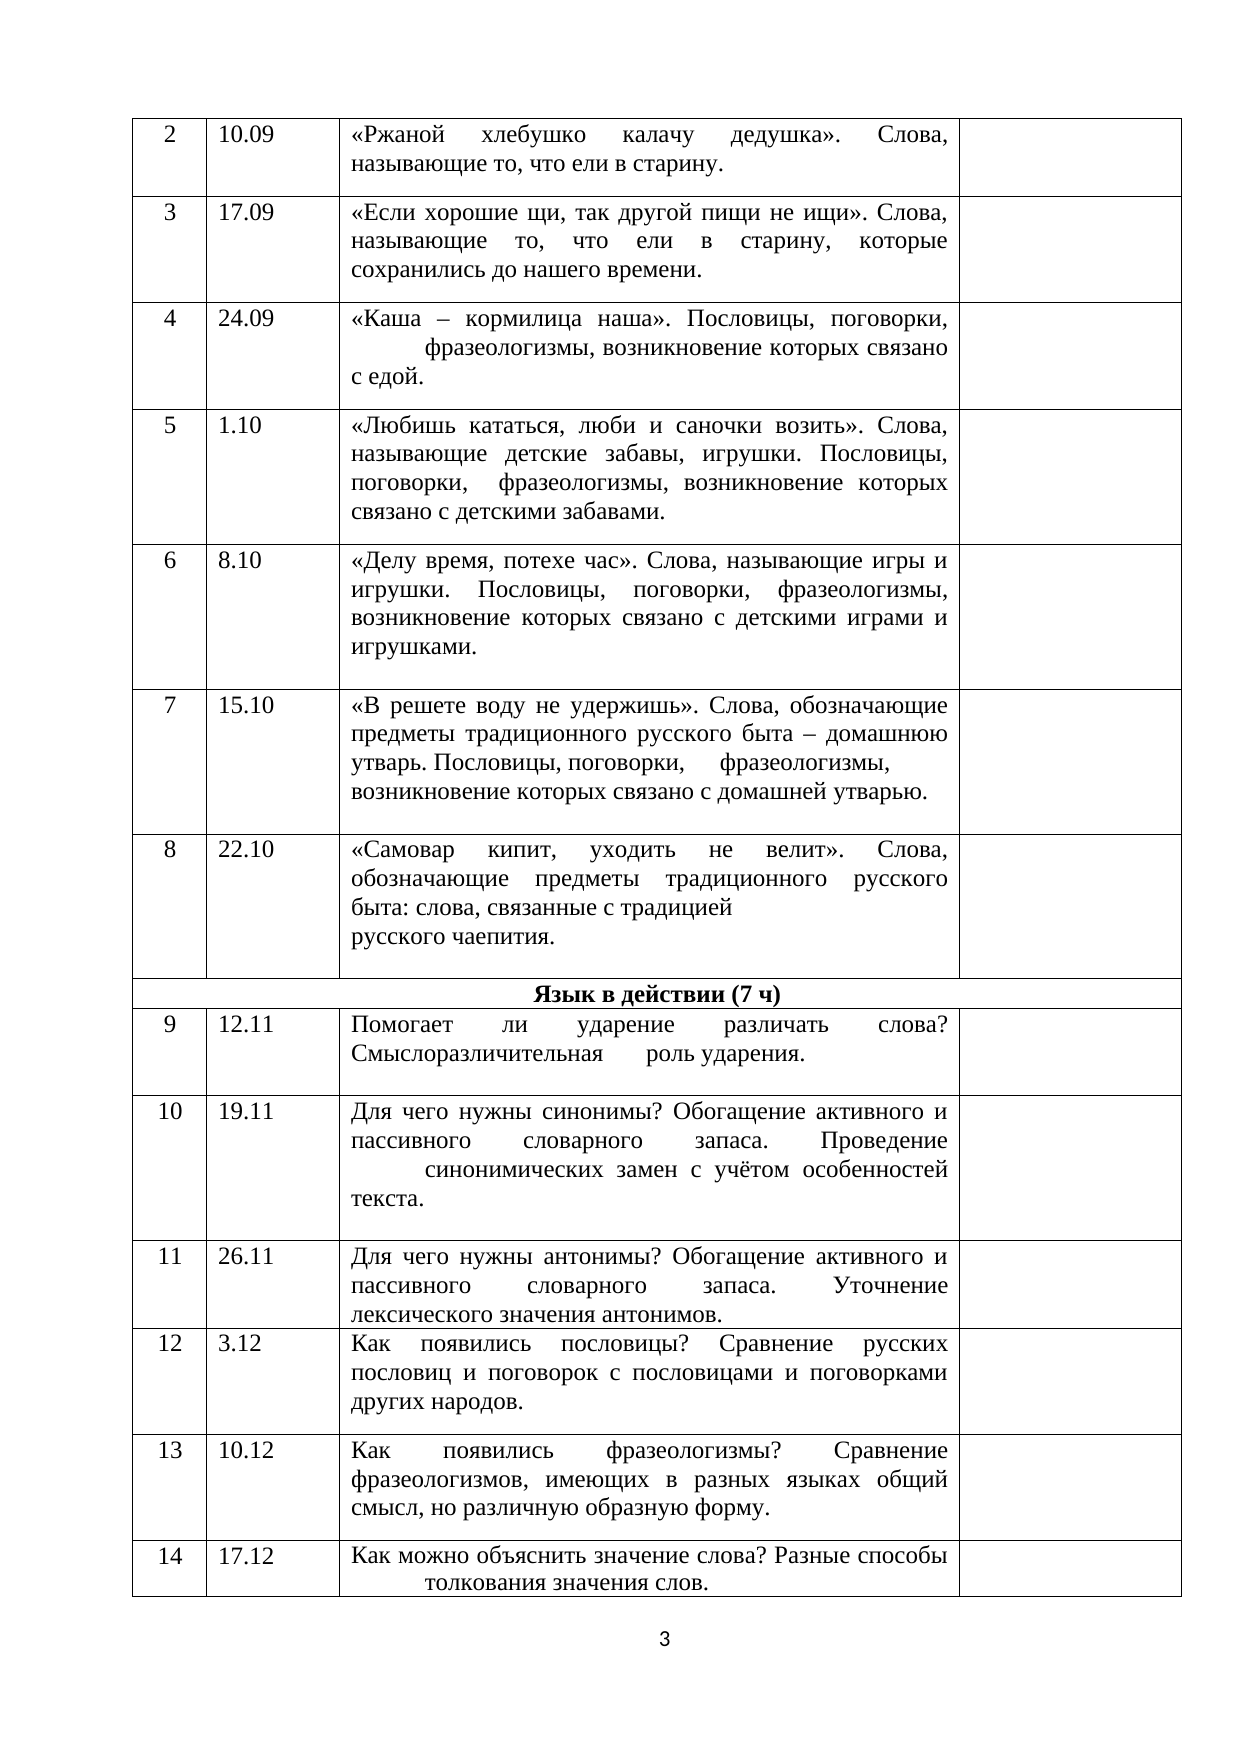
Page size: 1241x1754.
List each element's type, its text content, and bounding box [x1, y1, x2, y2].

table_cell 12 [133, 1329, 206, 1434]
table_cell «Делу время, потехе час». Слова, называющие игры и игрушки. Пословицы, поговорки, фразеологизмы, возникновение которых связано с детскими играми и игрушками. [340, 545, 959, 689]
table_cell [960, 1096, 1181, 1240]
table_cell [960, 197, 1181, 302]
table_cell 10 [133, 1096, 206, 1240]
table_cell [960, 303, 1181, 409]
table_cell [960, 1541, 1181, 1596]
table_cell [960, 410, 1181, 544]
table_cell 10.09 [207, 119, 339, 196]
table_cell 26.11 [207, 1241, 339, 1327]
table_cell [960, 1329, 1181, 1434]
table_cell 14 [133, 1541, 206, 1596]
table_cell Для чего нужны синонимы? Обогащение активного и пассивного словарного запаса. Проведение синонимических замен с учётом особенностей текста. [340, 1096, 959, 1240]
table_cell «В решете воду не удержишь». Слова, обозначающие предметы традиционного русского быта – домашнюю утварь. Пословицы, поговорки, фразеологизмы, возникновение которых связано с домашней утварью. [340, 690, 959, 833]
table_cell 9 [133, 1009, 206, 1095]
table_cell [960, 119, 1181, 196]
table_cell 11 [133, 1241, 206, 1327]
table_cell Для чего нужны антонимы? Обогащение активного и пассивного словарного запаса. Уточнение лексического значения антонимов. [340, 1241, 959, 1327]
table_cell 24.09 [207, 303, 339, 409]
table_cell 17.09 [207, 197, 339, 302]
table_cell [960, 1241, 1181, 1327]
table_cell 3 [133, 197, 206, 302]
table_cell «Самовар кипит, уходить не велит». Слова, обозначающие предметы традиционного русского быта: слова, связанные с традицией русского чаепития. [340, 835, 959, 978]
table_cell «Ржаной хлебушко калачу дедушка». Слова, называющие то, что ели в старину. [340, 119, 959, 196]
table_cell 17.12 [207, 1541, 339, 1596]
table_cell «Если хорошие щи, так другой пищи не ищи». Слова, называющие то, что ели в старину, которые сохранились до нашего времени. [340, 197, 959, 302]
table_cell Как появились пословицы? Сравнение русских пословиц и поговорок с пословицами и поговорками других народов. [340, 1329, 959, 1434]
table_cell 7 [133, 690, 206, 833]
table_cell «Каша – кормилица наша». Пословицы, поговорки, фразеологизмы, возникновение которых связано с едой. [340, 303, 959, 409]
table_cell [960, 835, 1181, 978]
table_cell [340, 1541, 959, 1596]
table_cell 6 [133, 545, 206, 689]
table_cell Язык в действии (7 ч) [133, 979, 1181, 1008]
table_cell 10.12 [207, 1435, 339, 1540]
table_cell [960, 1009, 1181, 1095]
table_cell «Любишь кататься, люби и саночки возить». Слова, называющие детские забавы, игрушки. Пословицы, поговорки, фразеологизмы, возникновение которых связано с детскими забавами. [340, 410, 959, 544]
table_cell [960, 1435, 1181, 1540]
table_cell Помогает ли ударение различать слова? Смыслоразличительная роль ударения. [340, 1009, 959, 1095]
table_cell 2 [133, 119, 206, 196]
table_cell 12.11 [207, 1009, 339, 1095]
table_cell [960, 690, 1181, 833]
table_cell 15.10 [207, 690, 339, 833]
table_cell 19.11 [207, 1096, 339, 1240]
table_cell 8.10 [207, 545, 339, 689]
table_cell 3.12 [207, 1329, 339, 1434]
table_cell Как появились фразеологизмы? Сравнение фразеологизмов, имеющих в разных языках общий смысл, но различную образную форму. [340, 1435, 959, 1540]
table_cell 22.10 [207, 835, 339, 978]
table_cell 4 [133, 303, 206, 409]
table_cell 13 [133, 1435, 206, 1540]
table_cell [960, 545, 1181, 689]
table_cell 8 [133, 835, 206, 978]
table_cell 1.10 [207, 410, 339, 544]
table_cell 5 [133, 410, 206, 544]
